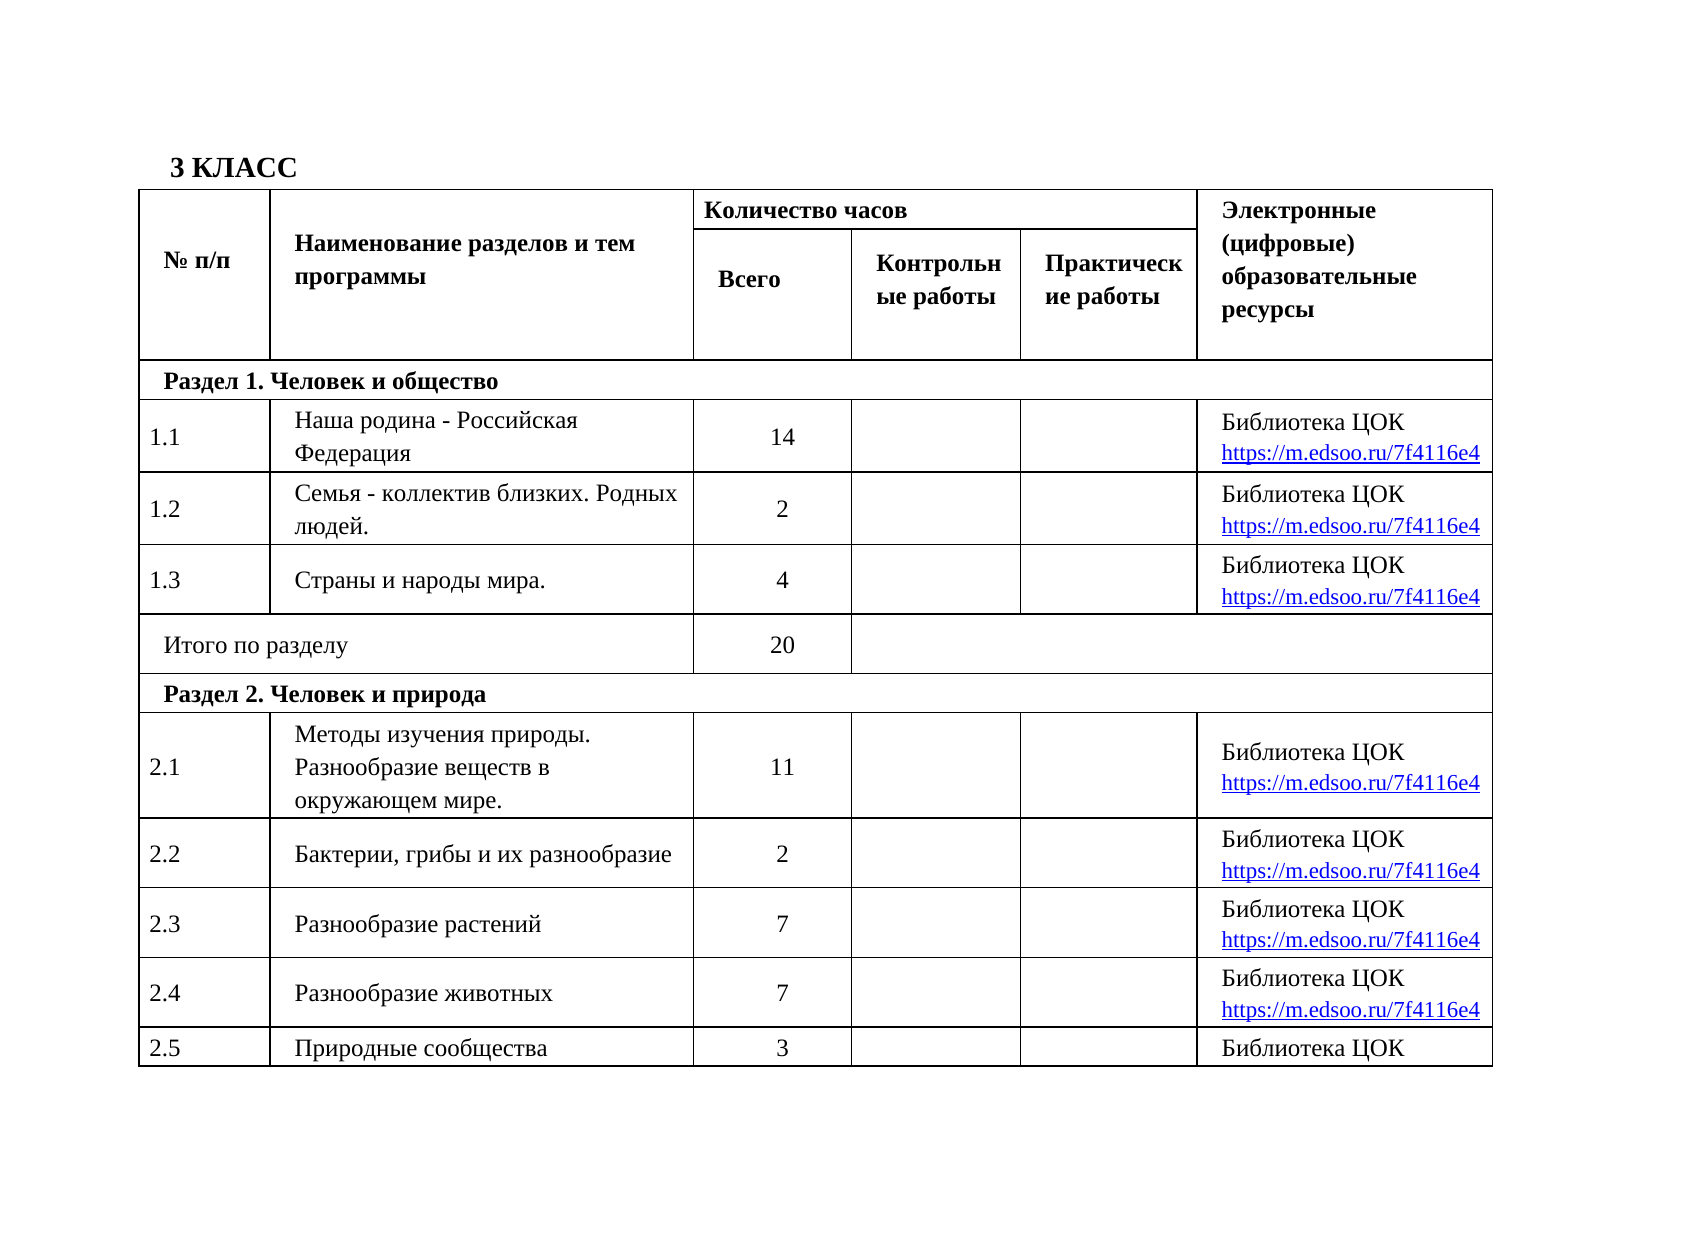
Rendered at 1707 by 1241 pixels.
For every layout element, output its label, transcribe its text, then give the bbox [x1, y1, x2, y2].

table_cell Библиотека ЦОК https://m.edsoo.ru/7f4116e4 [1198, 473, 1492, 543]
table_cell [852, 1028, 1020, 1065]
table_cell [1198, 888, 1492, 956]
table_cell 2.3 [140, 888, 269, 956]
table_cell [1021, 888, 1196, 956]
table_cell Библиотека ЦОК https://m.edsoo.ru/7f4116e4 [1198, 819, 1492, 887]
table_cell Страны и народы мира. [271, 545, 693, 613]
table_cell 7 [694, 888, 851, 956]
table_cell 14 [694, 400, 851, 471]
table_cell [1021, 819, 1196, 887]
table_header Количество часов [694, 190, 1196, 228]
table_cell [852, 958, 1020, 1026]
table_cell 1.2 [140, 473, 269, 543]
table_cell Разнообразие животных [271, 958, 693, 1026]
table_cell 3 [694, 1028, 851, 1065]
table_cell Раздел 1. Человек и общество [140, 361, 1492, 399]
table_cell Практические работы [1021, 230, 1196, 359]
table_cell 1.1 [140, 400, 269, 471]
table_cell Наша родина - Российская Федерация [271, 400, 693, 471]
table_header Наименование разделов и тем программы [271, 190, 693, 359]
table_cell [1021, 473, 1196, 543]
table_cell 2.5 [140, 1028, 269, 1065]
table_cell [1198, 958, 1492, 1026]
table_cell Библиотека ЦОК https://m.edsoo.ru/7f4116e4 [1198, 545, 1492, 613]
table_cell 2.4 [140, 958, 269, 1026]
table_cell 4 [694, 545, 851, 613]
table_cell 2.2 [140, 819, 269, 887]
table_cell 2 [694, 819, 851, 887]
table_cell Методы изучения природы. Разнообразие веществ в окружающем мире. [271, 713, 693, 817]
table_cell Всего [694, 230, 851, 359]
table_cell Библиотека ЦОК https://m.edsoo.ru/7f4116e4 [1198, 400, 1492, 471]
table_cell [1021, 958, 1196, 1026]
table_cell Итого по разделу [140, 615, 693, 672]
table_cell Раздел 2. Человек и природа [140, 674, 1492, 712]
table_cell Бактерии, грибы и их разнообразие [271, 819, 693, 887]
table_cell [852, 888, 1020, 956]
table_cell Контрольные работы [852, 230, 1020, 359]
table_cell 11 [694, 713, 851, 817]
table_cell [1198, 1028, 1492, 1065]
table_cell 2.1 [140, 713, 269, 817]
table_cell [1021, 1028, 1196, 1065]
table_header № п/п [140, 190, 269, 359]
table_cell [852, 819, 1020, 887]
table_cell [852, 400, 1020, 471]
table_cell [852, 713, 1020, 817]
table_cell Семья - коллектив близких. Родных людей. [271, 473, 693, 543]
table_cell 2 [694, 473, 851, 543]
table_cell 7 [694, 958, 851, 1026]
table_cell [852, 545, 1020, 613]
text 3 КЛАСС [162, 150, 1557, 183]
table_cell [852, 615, 1492, 672]
table_cell Разнообразие растений [271, 888, 693, 956]
table_cell 1.3 [140, 545, 269, 613]
table_header Электронные (цифровые) образовательные ресурсы [1198, 190, 1492, 359]
table_cell Библиотека ЦОК https://m.edsoo.ru/7f4116e4 [1198, 713, 1492, 817]
table_cell [1021, 400, 1196, 471]
table_cell [1021, 713, 1196, 817]
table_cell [271, 1028, 693, 1065]
table_cell [1021, 545, 1196, 613]
table_cell 20 [694, 615, 851, 672]
table_cell [852, 473, 1020, 543]
